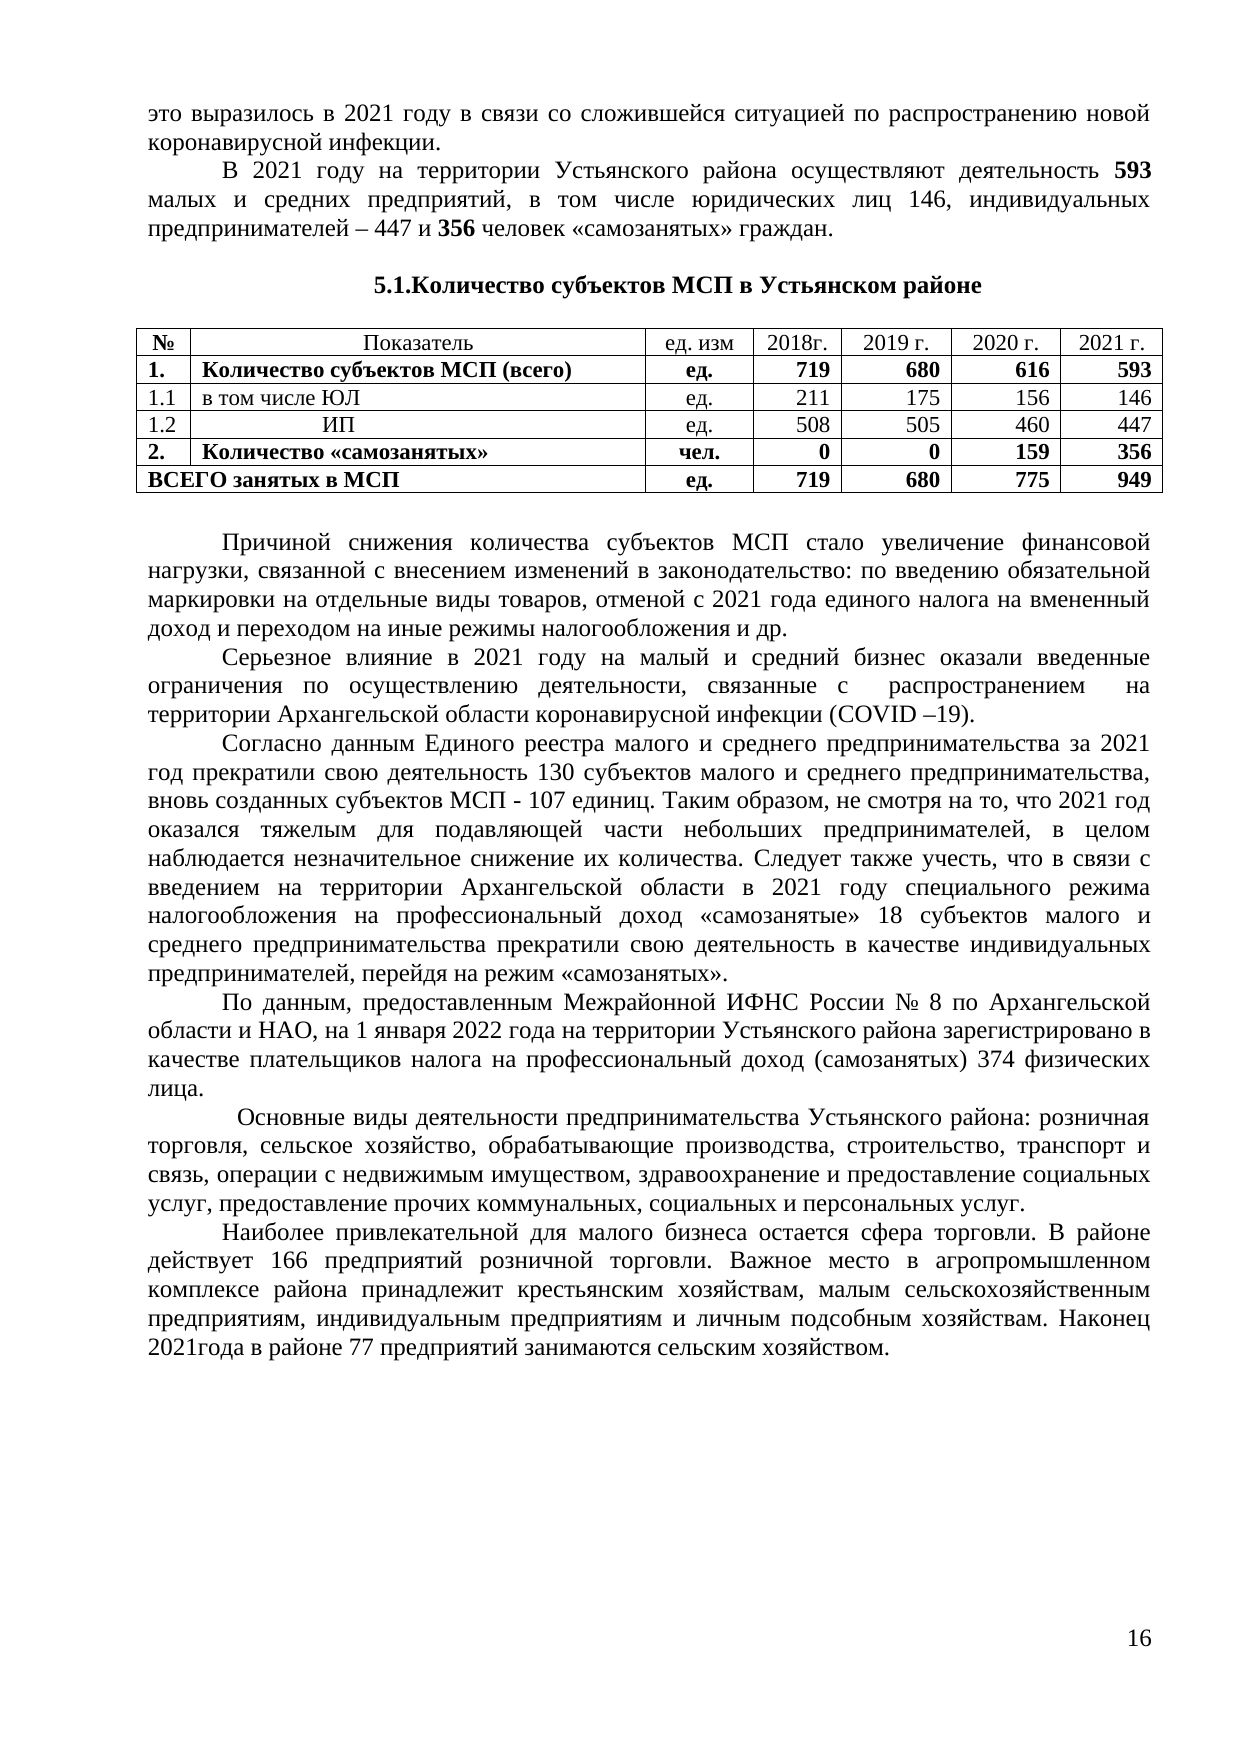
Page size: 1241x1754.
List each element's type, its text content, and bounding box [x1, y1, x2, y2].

table_cell ед. [646, 384, 753, 410]
table_cell Количество субъектов МСП (всего) [191, 356, 645, 383]
table_cell 1. [137, 356, 190, 383]
table_cell ИП [191, 411, 645, 437]
table_header 2021 г. [1061, 329, 1162, 355]
text 5.1.Количество субъектов МСП в Устьянском районе [148, 270, 1152, 299]
table_header Показатель [191, 329, 645, 355]
text Серьезное влияние в 2021 году на малый и средний бизнес оказали введенные ограничения по осуществлению деятельности, связанные с распространением на территории Архангельской области коронавирусной инфекции (COVID –19). [148, 642, 1152, 728]
table_cell 159 [952, 439, 1060, 465]
table_cell 719 [754, 466, 841, 492]
table_cell 680 [842, 466, 951, 492]
table_cell 146 [1061, 384, 1162, 410]
table_cell 616 [952, 356, 1060, 383]
table_cell 211 [754, 384, 841, 410]
table_cell 1.1 [137, 384, 190, 410]
table_cell 2. [137, 439, 190, 465]
table_cell 949 [1061, 466, 1162, 492]
table_cell 1.2 [137, 411, 190, 437]
text Наиболее привлекательной для малого бизнеса остается сфера торговли. В районе действует 166 предприятий розничной торговли. Важное место в агропромышленном комплексе района принадлежит крестьянским хозяйствам, малым сельскохозяйственным предприятиям, индивидуальным предприятиям и личным подсобным хозяйствам. Наконец 2021года в районе 77 предприятий занимаются сельским хозяйством. [148, 1217, 1152, 1361]
table_cell 775 [952, 466, 1060, 492]
text Причиной снижения количества субъектов МСП стало увеличение финансовой нагрузки, связанной с внесением изменений в законодательство: по введению обязательной маркировки на отдельные виды товаров, отменой с 2021 года единого налога на вмененный доход и переходом на иные режимы налогообложения и др. [148, 527, 1152, 642]
table_header ед. изм [646, 329, 753, 355]
table_cell ед. [646, 411, 753, 437]
table_cell 505 [842, 411, 951, 437]
table_cell 156 [952, 384, 1060, 410]
table_cell 0 [754, 439, 841, 465]
text В 2021 году на территории Устьянского района осуществляют деятельность 593 малых и средних предприятий, в том числе юридических лиц 146, индивидуальных предпринимателей – 447 и 356 человек «самозанятых» граждан. [148, 155, 1152, 242]
table_header № [137, 329, 190, 355]
table_cell ед. [646, 356, 753, 383]
table_cell ВСЕГО занятых в МСП [137, 466, 645, 492]
table_cell 719 [754, 356, 841, 383]
table_cell 356 [1061, 439, 1162, 465]
text Основные виды деятельности предпринимательства Устьянского района: розничная торговля, сельское хозяйство, обрабатывающие производства, строительство, транспорт и связь, операции с недвижимым имуществом, здравоохранение и предоставление социальных услуг, предоставление прочих коммунальных, социальных и персональных услуг. [148, 1102, 1152, 1217]
table_header 2018г. [754, 329, 841, 355]
table_cell Количество «самозанятых» [191, 439, 645, 465]
text Согласно данным Единого реестра малого и среднего предпринимательства за 2021 год прекратили свою деятельность 130 субъектов малого и среднего предпринимательства, вновь созданных субъектов МСП - 107 единиц. Таким образом, не смотря на то, что 2021 год оказался тяжелым для подавляющей части небольших предпринимателей, в целом наблюдается незначительное снижение их количества. Следует также учесть, что в связи с введением на территории Архангельской области в 2021 году специального режима налогообложения на профессиональный доход «самозанятые» 18 субъектов малого и среднего предпринимательства прекратили свою деятельность в качестве индивидуальных предпринимателей, перейдя на режим «самозанятых». [148, 728, 1152, 987]
table_cell 593 [1061, 356, 1162, 383]
table_cell 508 [754, 411, 841, 437]
text По данным, предоставленным Межрайонной ИФНС России № 8 по Архангельской области и НАО, на 1 января 2022 года на территории Устьянского района зарегистрировано в качестве плательщиков налога на профессиональный доход (самозанятых) 374 физических лица. [148, 987, 1152, 1102]
table_cell 175 [842, 384, 951, 410]
table_cell 680 [842, 356, 951, 383]
table_cell чел. [646, 439, 753, 465]
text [148, 98, 1152, 155]
table_header 2019 г. [842, 329, 951, 355]
table_cell 0 [842, 439, 951, 465]
table_cell 447 [1061, 411, 1162, 437]
table_cell в том числе ЮЛ [191, 384, 645, 410]
table_cell 460 [952, 411, 1060, 437]
table_cell ед. [646, 466, 753, 492]
table_header 2020 г. [952, 329, 1060, 355]
